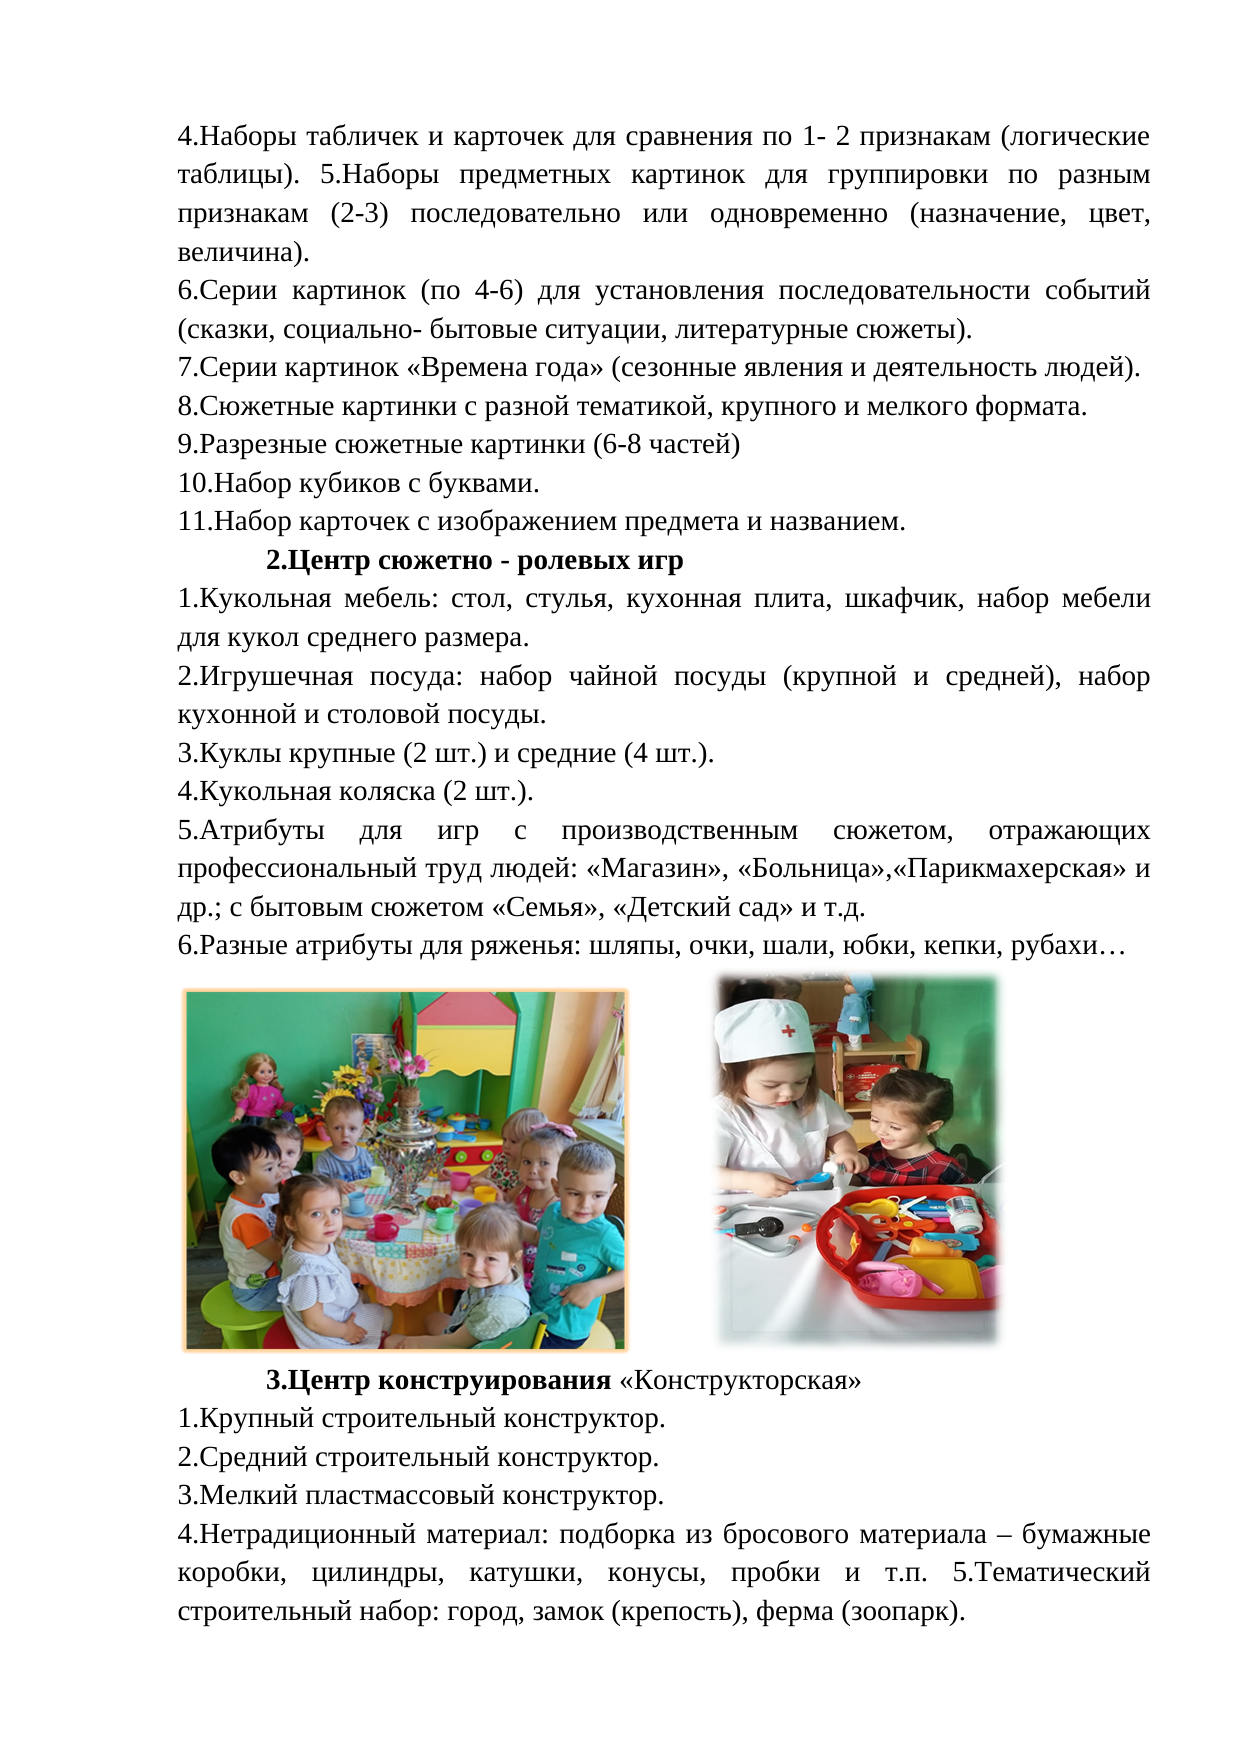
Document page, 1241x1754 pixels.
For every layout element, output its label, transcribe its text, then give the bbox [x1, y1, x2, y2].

text 5.Атрибуты для игр с производственным сюжетом, отражающих профессиональный труд людей: «Магазин», «Больница»,«Парикмахерская» и др.; с бытовым сюжетом «Семья», «Детский сад» и т.д. [177, 812, 1152, 922]
text 3.Центр конструирования «Конструкторская» [177, 1362, 1152, 1395]
text 3.Мелкий пластмассовый конструктор. [177, 1477, 1152, 1511]
text 2.Игрушечная посуда: набор чайной посуды (крупной и средней), набор кухонной и столовой посуды. [177, 658, 1152, 730]
text 11.Набор карточек с изображением предмета и названием. [177, 503, 1152, 537]
text 3.Куклы крупные (2 шт.) и средние (4 шт.). [177, 735, 1152, 768]
text 1.Крупный строительный конструктор. [177, 1400, 1152, 1434]
text 6.Разные атрибуты для ряженья: шляпы, очки, шали, юбки, кепки, рубахи… [177, 927, 1152, 961]
picture [706, 966, 1009, 1357]
text 2.Центр сюжетно - ролевых игр [266, 542, 1152, 576]
text 10.Набор кубиков с буквами. [177, 465, 1152, 498]
text 8.Сюжетные картинки с разной тематикой, крупного и мелкого формата. [177, 388, 1152, 421]
text 9.Разрезные сюжетные картинки (6-8 частей) [177, 426, 1152, 460]
text 4.Наборы табличек и карточек для сравнения по 1- 2 признакам (логические таблицы). 5.Наборы предметных картинок для группировки по разным признакам (2-3) последовательно или одновременно (назначение, цвет, величина). [177, 118, 1152, 267]
text 4.Кукольная коляска (2 шт.). [177, 773, 1152, 807]
text 4.Нетрадиционный материал: подборка из бросового материала – бумажные коробки, цилиндры, катушки, конусы, пробки и т.п. 5.Тематический строительный набор: город, замок (крепость), ферма (зоопарк). [177, 1516, 1152, 1627]
picture [177, 984, 634, 1357]
text 1.Кукольная мебель: стол, стулья, кухонная плита, шкафчик, набор мебели для кукол среднего размера. [177, 581, 1152, 653]
text 6.Серии картинок (по 4-6) для установления последовательности событий (сказки, социально- бытовые ситуации, литературные сюжеты). [177, 272, 1152, 344]
text 2.Средний строительный конструктор. [177, 1439, 1152, 1472]
text 7.Серии картинок «Времена года» (сезонные явления и деятельность людей). [177, 349, 1152, 383]
